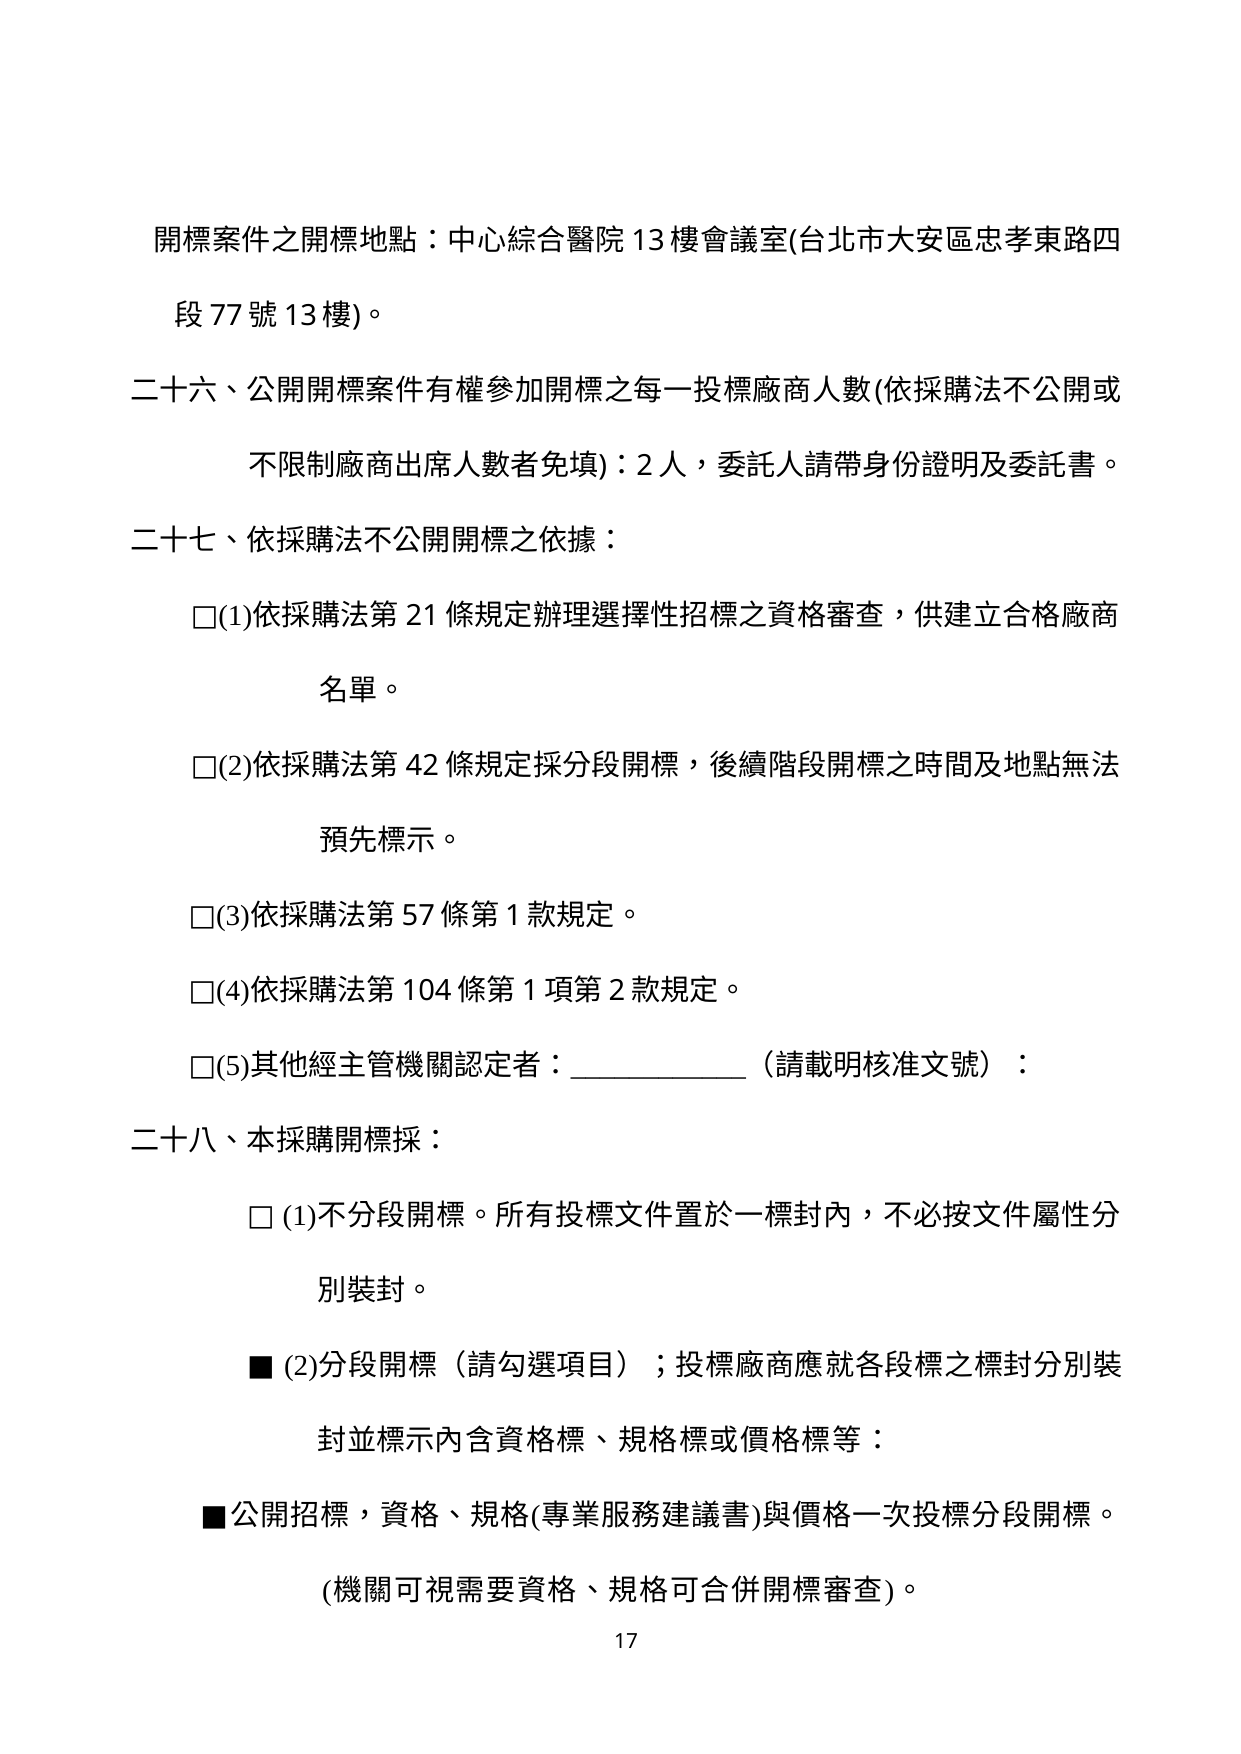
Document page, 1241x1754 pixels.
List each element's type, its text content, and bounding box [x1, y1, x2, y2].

text 開標案件之開標地點：中心綜合醫院13樓會議室(台北市大安區忠孝東路四段77號13樓)。 [130, 200, 1122, 350]
text □(2)依採購法第42條規定採分段開標，後續階段開標之時間及地點無法預先標示。 [130, 725, 1122, 875]
list 公開開標案件有權參加開標之每一投標廠商人數(依採購法不公開或不限制廠商出席人數者免填)：2人，委託人請帶身份證明及委託書。 [130, 350, 1122, 500]
text ■ (2)分段開標（請勾選項目）；投標廠商應就各段標之標封分別裝封並標示內含資格標、規格標或價格標等： [247, 1325, 1122, 1475]
list 依採購法不公開開標之依據： [130, 500, 1122, 575]
text □(5)其他經主管機關認定者：____________（請載明核准文號）： [130, 1025, 1122, 1100]
text □(1)依採購法第21條規定辦理選擇性招標之資格審查，供建立合格廠商名單。 [130, 575, 1122, 725]
text □ (1)不分段開標。所有投標文件置於一標封內，不必按文件屬性分別裝封。 [247, 1175, 1122, 1325]
list 本採購開標採： [130, 1100, 1122, 1175]
text □(3)依採購法第57條第1款規定。 [130, 875, 1122, 950]
text ■公開招標，資格、規格(專業服務建議書)與價格一次投標分段開標。(機關可視需要資格、規格可合併開標審查)。 [86, 1475, 1122, 1625]
text □(4)依採購法第104條第1項第2款規定。 [130, 950, 1122, 1025]
